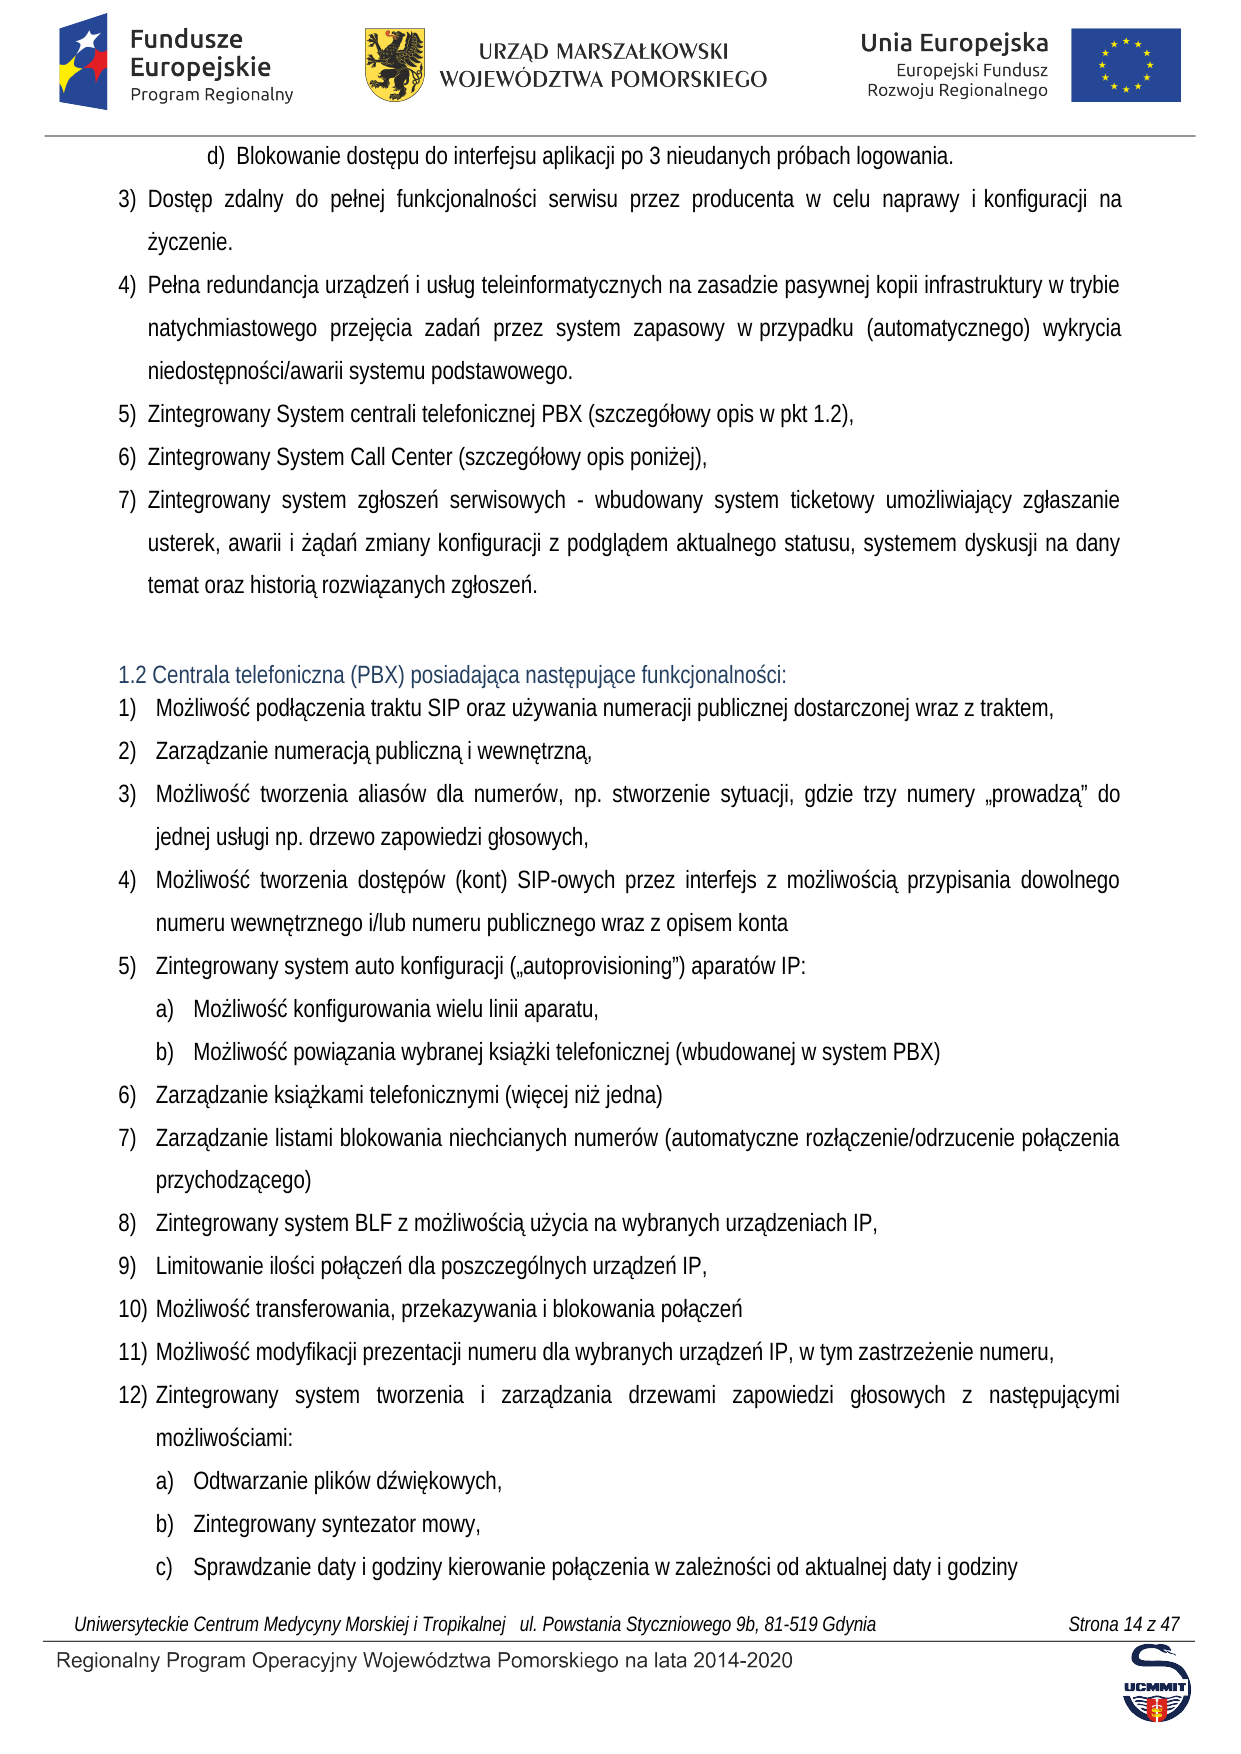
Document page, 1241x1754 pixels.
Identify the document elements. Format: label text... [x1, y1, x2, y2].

list Zintegrowany System Call Center (szczegółowy opis poniżej), [118, 442, 1122, 470]
list Odtwarzanie plików dźwiękowych, [156, 1466, 1122, 1494]
picture [44, 12, 1196, 137]
list Blokowanie dostępu do interfejsu aplikacji po 3 nieudanych próbach logowania. [207, 141, 1122, 170]
list Zarządzanie listami blokowania niechcianych numerów (automatyczne rozłączenie/odrzucenie połączenia przychodzącego) [118, 1123, 1122, 1194]
list Możliwość powiązania wybranej książki telefonicznej (wbudowanej w system PBX) [156, 1037, 1122, 1065]
list Zintegrowany System centrali telefonicznej PBX (szczegółowy opis w pkt 1.2), [118, 399, 1122, 427]
list Limitowanie ilości połączeń dla poszczególnych urządzeń IP, [118, 1251, 1122, 1280]
picture [42, 1633, 1197, 1729]
list Możliwość podłączenia traktu SIP oraz używania numeracji publicznej dostarczonej wraz z traktem, [118, 693, 1122, 722]
list Zarządzanie numeracją publiczną i wewnętrzną, [118, 736, 1122, 765]
list Pełna redundancja urządzeń i usług teleinformatycznych na zasadzie pasywnej kopii infrastruktury w trybie natychmiastowego przejęcia zadań przez system zapasowy w przypadku (automatycznego) wykrycia niedostępności/awarii systemu podstawowego. [118, 270, 1122, 384]
list Możliwość tworzenia aliasów dla numerów, np. stworzenie sytuacji, gdzie trzy numery „prowadzą” do jednej usługi np. drzewo zapowiedzi głosowych, [118, 779, 1122, 851]
text 1.2 Centrala telefoniczna (PBX) posiadająca następujące funkcjonalności: [118, 661, 1122, 689]
list Możliwość modyfikacji prezentacji numeru dla wybranych urządzeń IP, w tym zastrzeżenie numeru, [118, 1337, 1122, 1366]
list Zintegrowany system tworzenia i zarządzania drzewami zapowiedzi głosowych z następującymi możliwościami: [118, 1380, 1122, 1452]
list Zintegrowany system zgłoszeń serwisowych - wbudowany system ticketowy umożliwiający zgłaszanie usterek, awarii i żądań zmiany konfiguracji z podglądem aktualnego statusu, systemem dyskusji na dany temat oraz historią rozwiązanych zgłoszeń. [118, 485, 1122, 599]
list Możliwość tworzenia dostępów (kont) SIP-owych przez interfejs z możliwością przypisania dowolnego numeru wewnętrznego i/lub numeru publicznego wraz z opisem konta [118, 865, 1122, 937]
list Zintegrowany system auto konfiguracji („autoprovisioning”) aparatów IP: [118, 951, 1122, 979]
list Możliwość transferowania, przekazywania i blokowania połączeń [118, 1294, 1122, 1323]
list Zarządzanie książkami telefonicznymi (więcej niż jedna) [118, 1080, 1122, 1108]
list Sprawdzanie daty i godziny kierowanie połączenia w zależności od aktualnej daty i godziny [156, 1552, 1122, 1580]
list Zintegrowany system BLF z możliwością użycia na wybranych urządzeniach IP, [118, 1208, 1122, 1237]
list Dostęp zdalny do pełnej funkcjonalności serwisu przez producenta w celu naprawy i konfiguracji na życzenie. [118, 184, 1122, 256]
list Zintegrowany syntezator mowy, [156, 1509, 1122, 1537]
list Możliwość konfigurowania wielu linii aparatu, [156, 994, 1122, 1022]
